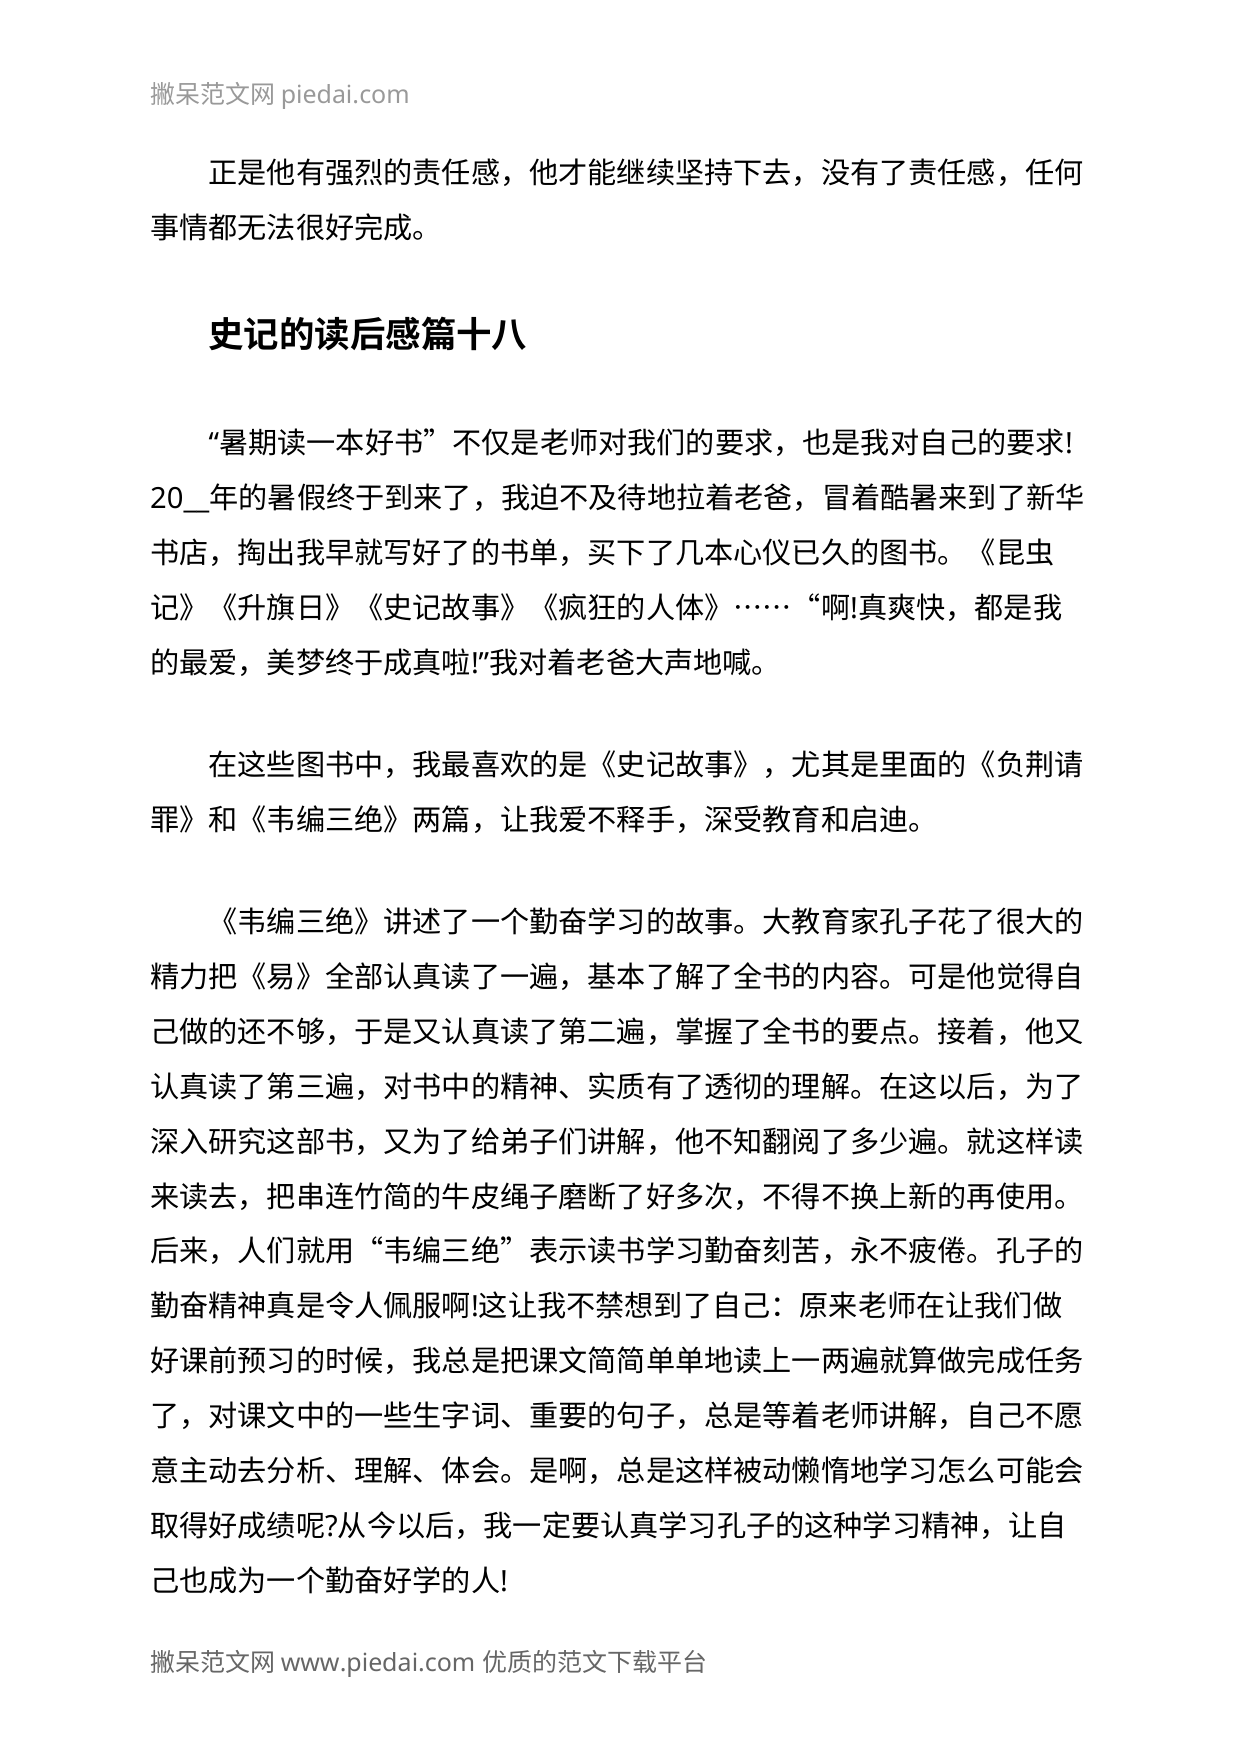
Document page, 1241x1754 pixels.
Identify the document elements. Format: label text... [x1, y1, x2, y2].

text 史记的读后感篇十八 [150, 307, 1090, 358]
text 在这些图书中，我最喜欢的是《史记故事》，尤其是里面的《负荆请罪》和《韦编三绝》两篇，让我爱不释手，深受教育和启迪。 [150, 742, 1090, 839]
text 正是他有强烈的责任感，他才能继续坚持下去，没有了责任感，任何事情都无法很好完成。 [150, 150, 1090, 247]
text 《韦编三绝》讲述了一个勤奋学习的故事。大教育家孔子花了很大的精力把《易》全部认真读了一遍，基本了解了全书的内容。可是他觉得自己做的还不够，于是又认真读了第二遍，掌握了全书的要点。接着，他又认真读了第三遍，对书中的精神、实质有了透彻的理解。在这以后，为了深入研究这部书，又为了给弟子们讲解，他不知翻阅了多少遍。就这样读来读去，把串连竹简的牛皮绳子磨断了好多次，不得不换上新的再使用。后来，人们就用“韦编三绝”表示读书学习勤奋刻苦，永不疲倦。孔子的勤奋精神真是令人佩服啊!这让我不禁想到了自己：原来老师在让我们做好课前预习的时候，我总是把课文简简单单地读上一两遍就算做完成任务了，对课文中的一些生字词、重要的句子，总是等着老师讲解，自己不愿意主动去分析、理解、体会。是啊，总是这样被动懒惰地学习怎么可能会取得好成绩呢?从今以后，我一定要认真学习孔子的这种学习精神，让自己也成为一个勤奋好学的人! [150, 899, 1090, 1600]
text “暑期读一本好书”不仅是老师对我们的要求，也是我对自己的要求!20__年的暑假终于到来了，我迫不及待地拉着老爸，冒着酷暑来到了新华书店，掏出我早就写好了的书单，买下了几本心仪已久的图书。《昆虫记》《升旗日》《史记故事》《疯狂的人体》……“啊!真爽快，都是我的最爱，美梦终于成真啦!”我对着老爸大声地喊。 [150, 420, 1090, 682]
